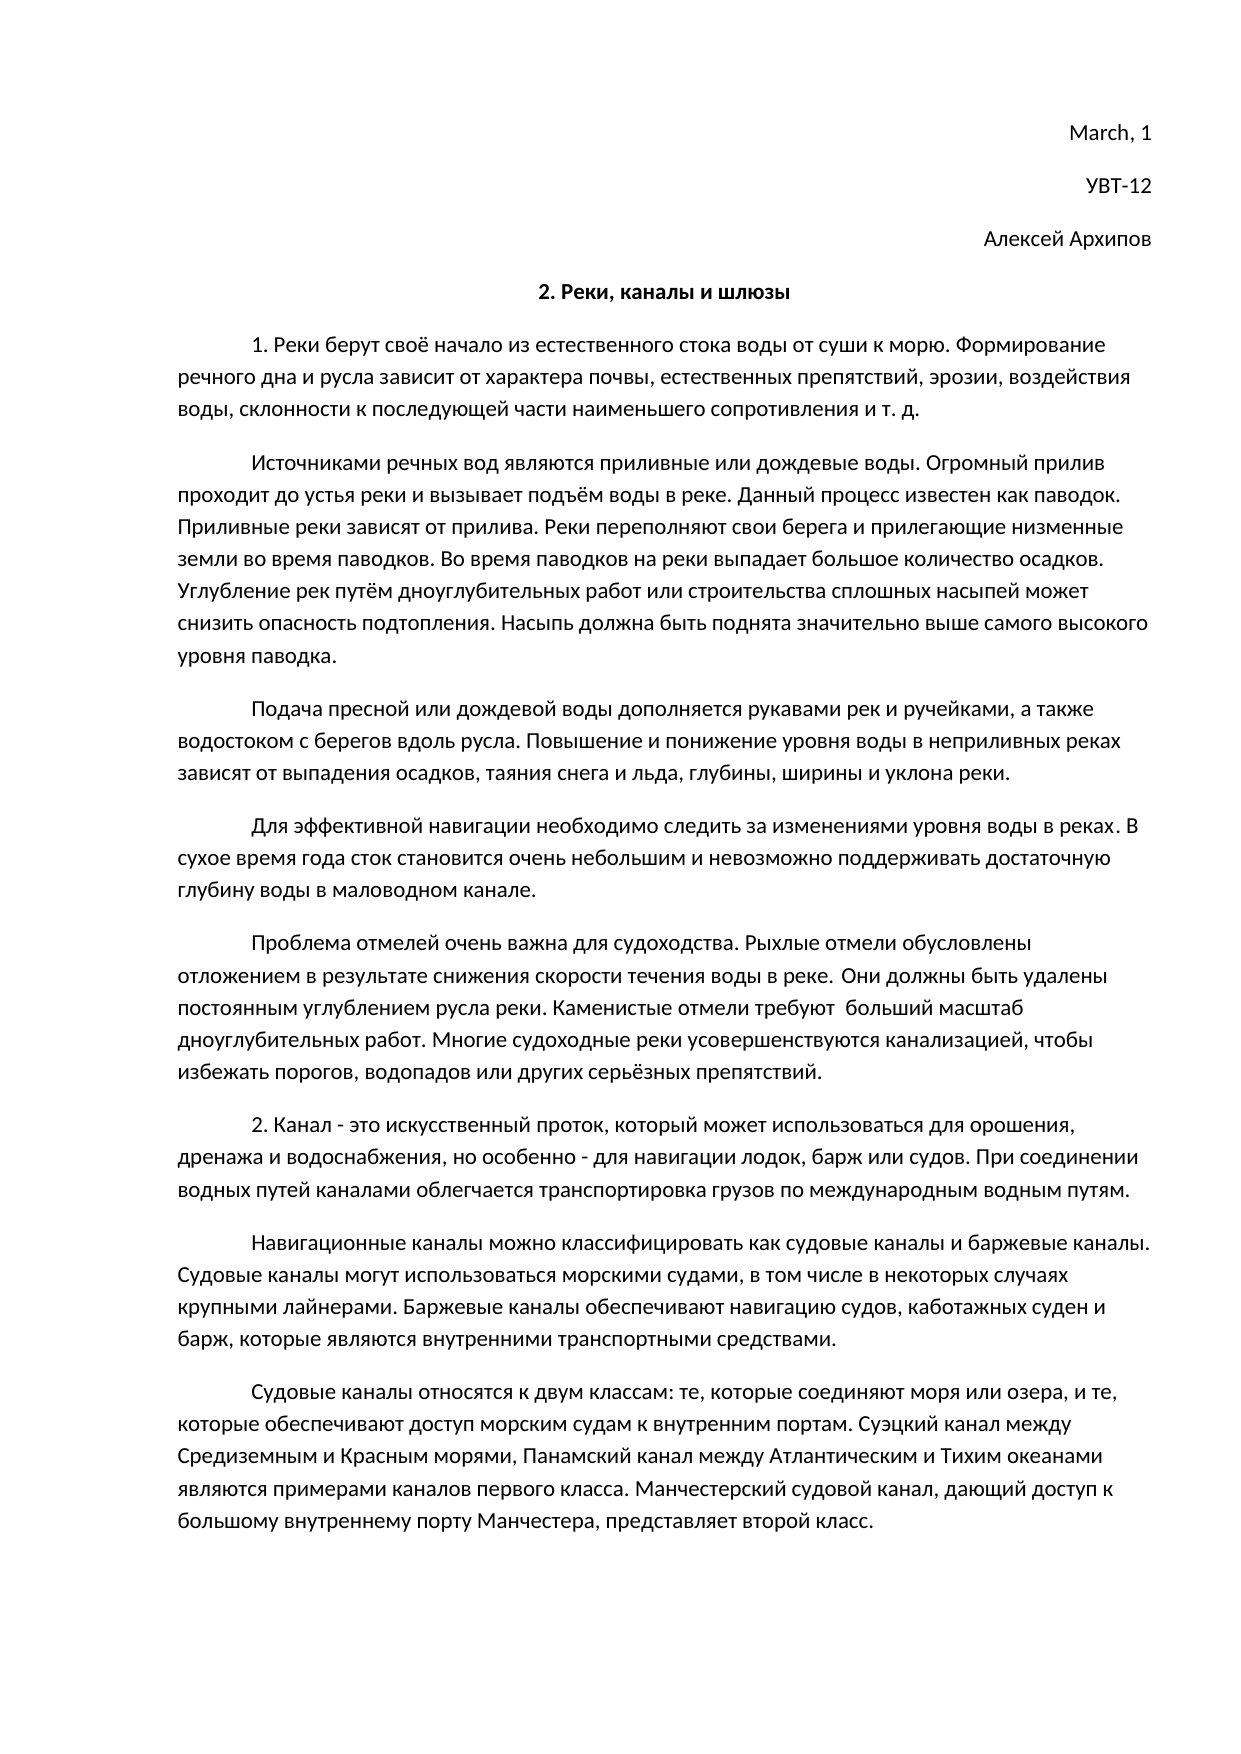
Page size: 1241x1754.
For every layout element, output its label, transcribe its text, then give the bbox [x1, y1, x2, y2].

text Для эффективной навигации необходимо следить за изменениями уровня воды в реках. В сухое время года сток становится очень небольшим и невозможно поддерживать достаточную глубину воды в маловодном канале. [177, 811, 1152, 903]
text 1. Реки берут своё начало из естественного стока воды от суши к морю. Формирование речного дна и русла зависит от характера почвы, естественных препятствий, эрозии, воздействия воды, склонности к последующей части наименьшего сопротивления и т. д. [177, 330, 1152, 423]
text 2. Реки, каналы и шлюзы [177, 277, 1152, 305]
text Подача пресной или дождевой воды дополняется рукавами рек и ручейками, а также водостоком с берегов вдоль русла. Повышение и понижение уровня воды в неприливных реках зависят от выпадения осадков, таяния снега и льда, глубины, ширины и уклона реки. [177, 694, 1152, 786]
text Источниками речных вод являются приливные или дождевые воды. Огромный прилив проходит до устья реки и вызывает подъём воды в реке. Данный процесс известен как паводок. Приливные реки зависят от прилива. Реки переполняют свои берега и прилегающие низменные земли во время паводков. Во время паводков на реки выпадает большое количество осадков. Углубление рек путём дноуглубительных работ или строительства сплошных насыпей может снизить опасность подтопления. Насыпь должна быть поднята значительно выше самого высокого уровня паводка. [177, 448, 1152, 669]
text Навигационные каналы можно классифицировать как судовые каналы и баржевые каналы. Судовые каналы могут использоваться морскими судами, в том числе в некоторых случаях крупными лайнерами. Баржевые каналы обеспечивают навигацию судов, каботажных суден и барж, которые являются внутренними транспортными средствами. [177, 1228, 1152, 1352]
text March, 1 [177, 118, 1152, 146]
text 2. Канал - это искусственный проток, который может использоваться для орошения, дренажа и водоснабжения, но особенно - для навигации лодок, барж или судов. При соединении водных путей каналами облегчается транспортировка грузов по международным водным путям. [177, 1110, 1152, 1203]
text Алексей Архипов [177, 224, 1152, 252]
text Проблема отмелей очень важна для судоходства. Рыхлые отмели обусловлены отложением в результате снижения скорости течения воды в реке. Они должны быть удалены постоянным углублением русла реки. Каменистые отмели требуют больший масштаб дноуглубительных работ. Многие судоходные реки усовершенствуются канализацией, чтобы избежать порогов, водопадов или других серьёзных препятствий. [177, 928, 1152, 1085]
text Судовые каналы относятся к двум классам: те, которые соединяют моря или озера, и те, которые обеспечивают доступ морским судам к внутренним портам. Суэцкий канал между Средиземным и Красным морями, Панамский канал между Атлантическим и Тихим океанами являются примерами каналов первого класса. Манчестерский судовой канал, дающий доступ к большому внутреннему порту Манчестера, представляет второй класс. [177, 1377, 1152, 1534]
text УВТ-12 [177, 171, 1152, 199]
